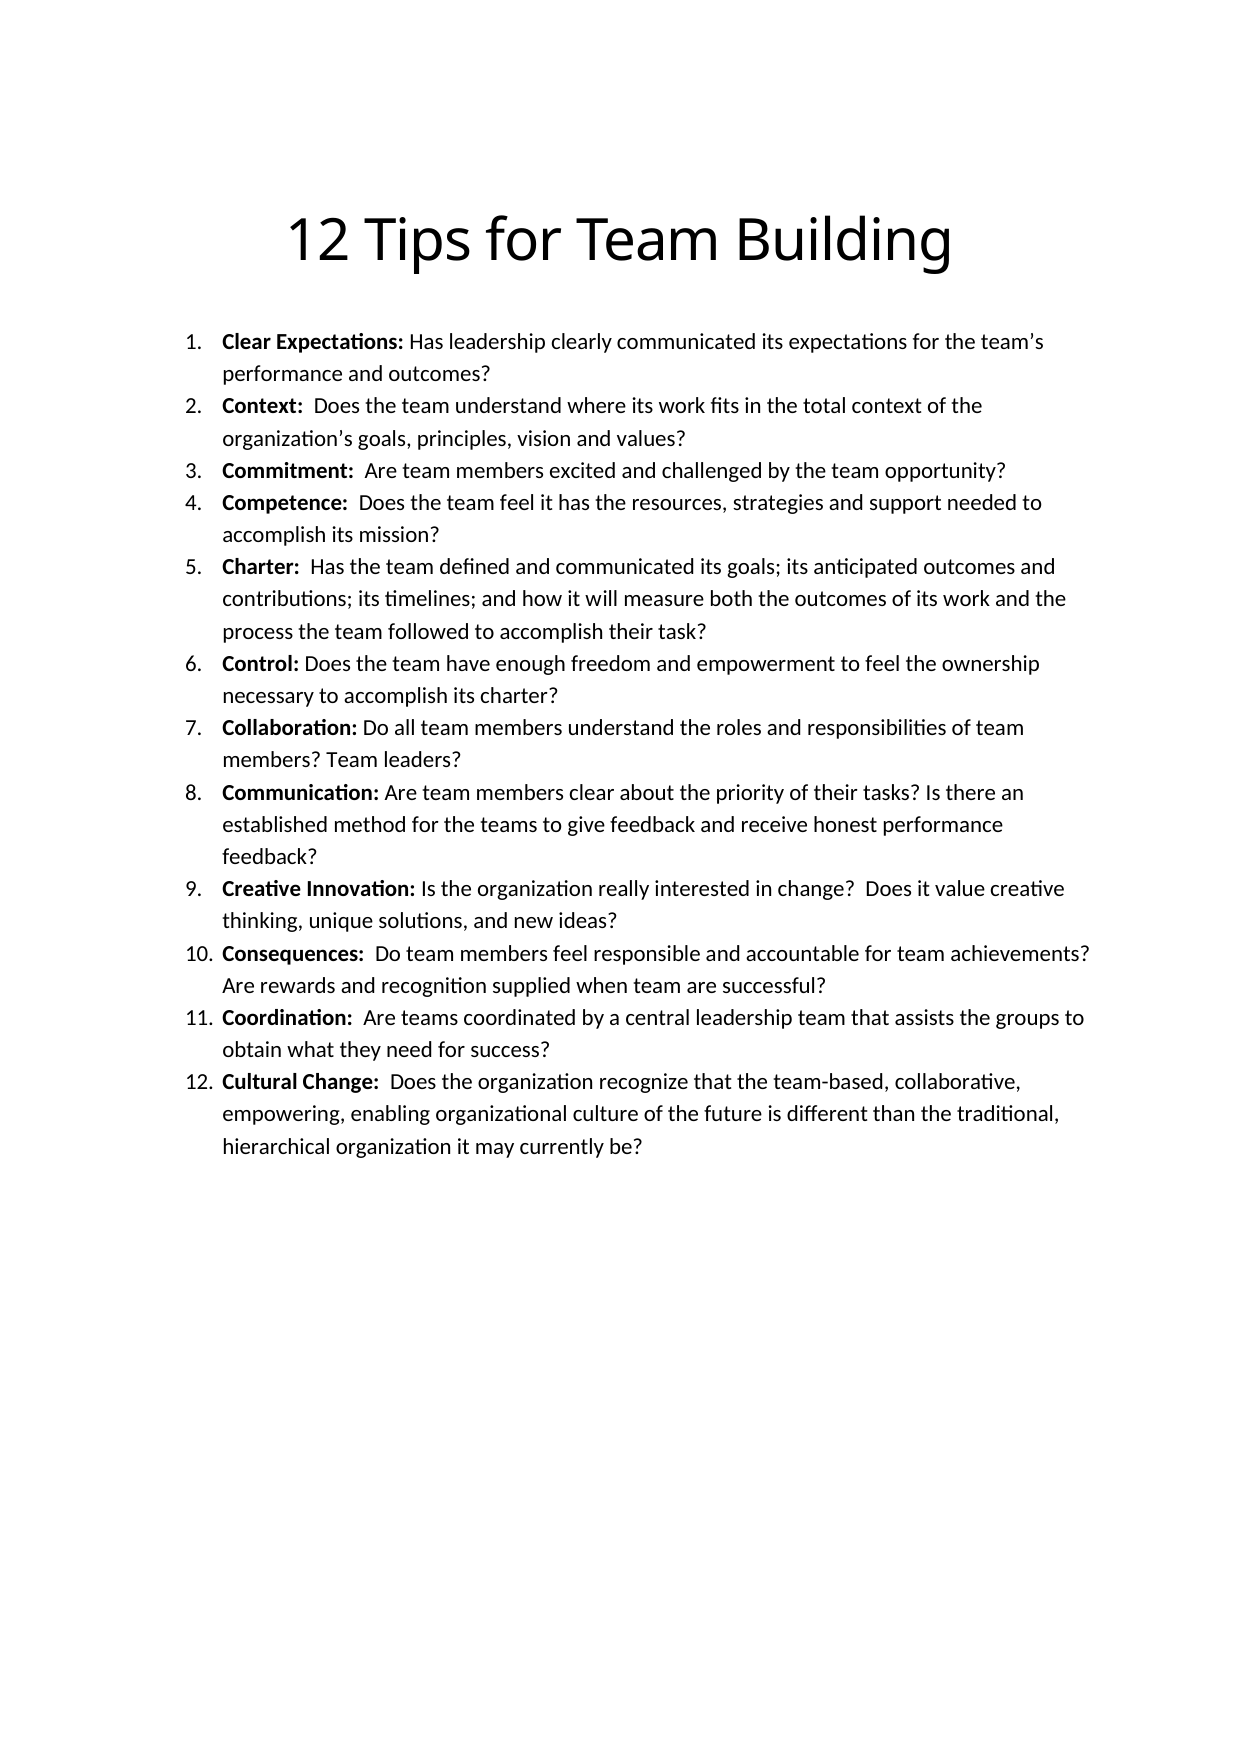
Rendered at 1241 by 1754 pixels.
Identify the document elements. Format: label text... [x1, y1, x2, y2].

list Consequences: Do team members feel responsible and accountable for team achievements? Are rewards and recognition supplied when team are successful? [185, 939, 1093, 999]
list Charter: Has the team defined and communicated its goals; its anticipated outcomes and contributions; its timelines; and how it will measure both the outcomes of its work and the process the team followed to accomplish their task? [185, 552, 1093, 645]
list Commitment: Are team members excited and challenged by the team opportunity? [185, 456, 1093, 484]
list Context: Does the team understand where its work fits in the total context of the organization’s goals, principles, vision and values? [185, 391, 1093, 452]
list Coordination: Are teams coordinated by a central leadership team that assists the groups to obtain what they need for success? [185, 1003, 1093, 1063]
list Cultural Change: Does the organization recognize that the team-based, collaborative, empowering, enabling organizational culture of the future is different than the traditional, hierarchical organization it may currently be? [185, 1067, 1093, 1160]
list Communication: Are team members clear about the priority of their tasks? Is there an established method for the teams to give feedback and receive honest performance feedback? [185, 778, 1093, 870]
list Clear Expectations: Has leadership clearly communicated its expectations for the team’s performance and outcomes? [185, 327, 1093, 387]
list Competence: Does the team feel it has the resources, strategies and support needed to accomplish its mission? [185, 488, 1093, 548]
list Creative Innovation: Is the organization really interested in change? Does it value creative thinking, unique solutions, and new ideas? [185, 874, 1093, 934]
list Control: Does the team have enough freedom and empowerment to feel the ownership necessary to accomplish its charter? [185, 649, 1093, 709]
title 12 Tips for Team Building [148, 198, 1093, 277]
list Collaboration: Do all team members understand the roles and responsibilities of team members? Team leaders? [185, 713, 1093, 773]
